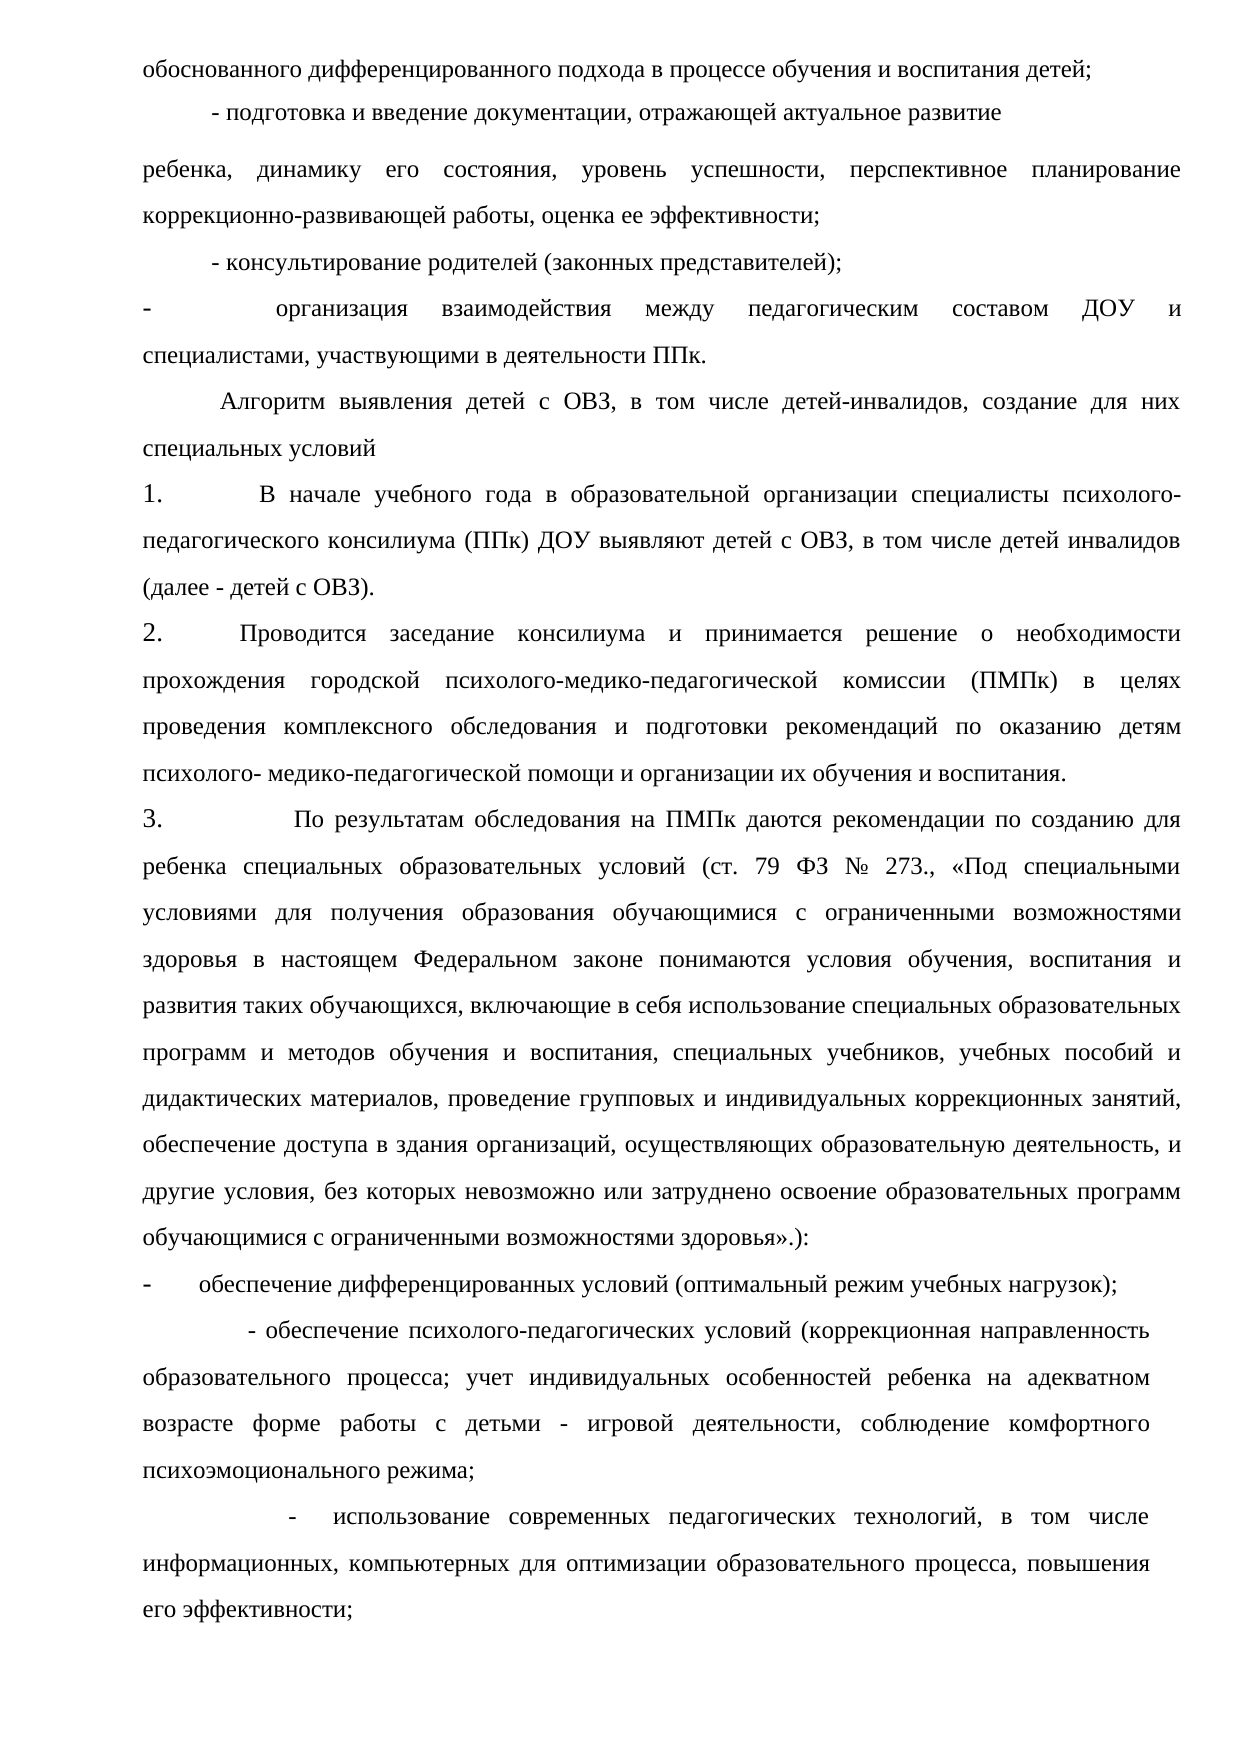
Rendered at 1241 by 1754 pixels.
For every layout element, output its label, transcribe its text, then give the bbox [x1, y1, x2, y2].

text - использование современных педагогических технологий, в том числе информационных, компьютерных для оптимизации образовательного процесса, повышения его эффективности; [142, 1487, 1151, 1627]
text - консультирование родителей (законных представителей); [142, 233, 1182, 279]
list организация взаимодействия между педагогическим составом ДОУ и специалистами, участвующими в деятельности ППк. [142, 279, 1182, 372]
text ребенка, динамику его состояния, уровень успешности, перспективное планирование коррекционно-развивающей работы, оценка ее эффективности; [142, 140, 1182, 233]
text - обеспечение психолого-педагогических условий (коррекционная направленность образовательного процесса; учет индивидуальных особенностей ребенка на адекватном возрасте форме работы с детьми - игровой деятельности, соблюдение комфортного психоэмоционального режима; [142, 1302, 1151, 1487]
list В начале учебного года в образовательной организации специалисты психолого- педагогического консилиума (ППк) ДОУ выявляют детей с ОВЗ, в том числе детей инвалидов (далее - детей с ОВЗ). [142, 465, 1182, 605]
text Алгоритм выявления детей с ОВЗ, в том числе детей-инвалидов, создание для них специальных условий [142, 372, 1182, 465]
list Проводится заседание консилиума и принимается решение о необходимости прохождения городской психолого-медико-педагогической комиссии (ПМПк) в целях проведения комплексного обследования и подготовки рекомендаций по оказанию детям психолого- медико-педагогической помощи и организации их обучения и воспитания. [142, 605, 1182, 791]
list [142, 54, 1182, 83]
list По результатам обследования на ПМПк даются рекомендации по созданию для ребенка специальных образовательных условий (ст. 79 ФЗ № 273., «Под специальными условиями для получения образования обучающимися с ограниченными возможностями здоровья в настоящем Федеральном законе понимаются условия обучения, воспитания и развития таких обучающихся, включающие в себя использование специальных образовательных программ и методов обучения и воспитания, специальных учебников, учебных пособий и дидактических материалов, проведение групповых и индивидуальных коррекционных занятий, обеспечение доступа в здания организаций, осуществляющих образовательную деятельность, и другие условия, без которых невозможно или затруднено освоение образовательных программ обучающимися с ограниченными возможностями здоровья».): [142, 791, 1182, 1255]
list обеспечение дифференцированных условий (оптимальный режим учебных нагрузок); [142, 1255, 1182, 1302]
text - подготовка и введение документации, отражающей актуальное развитие [142, 97, 1182, 126]
